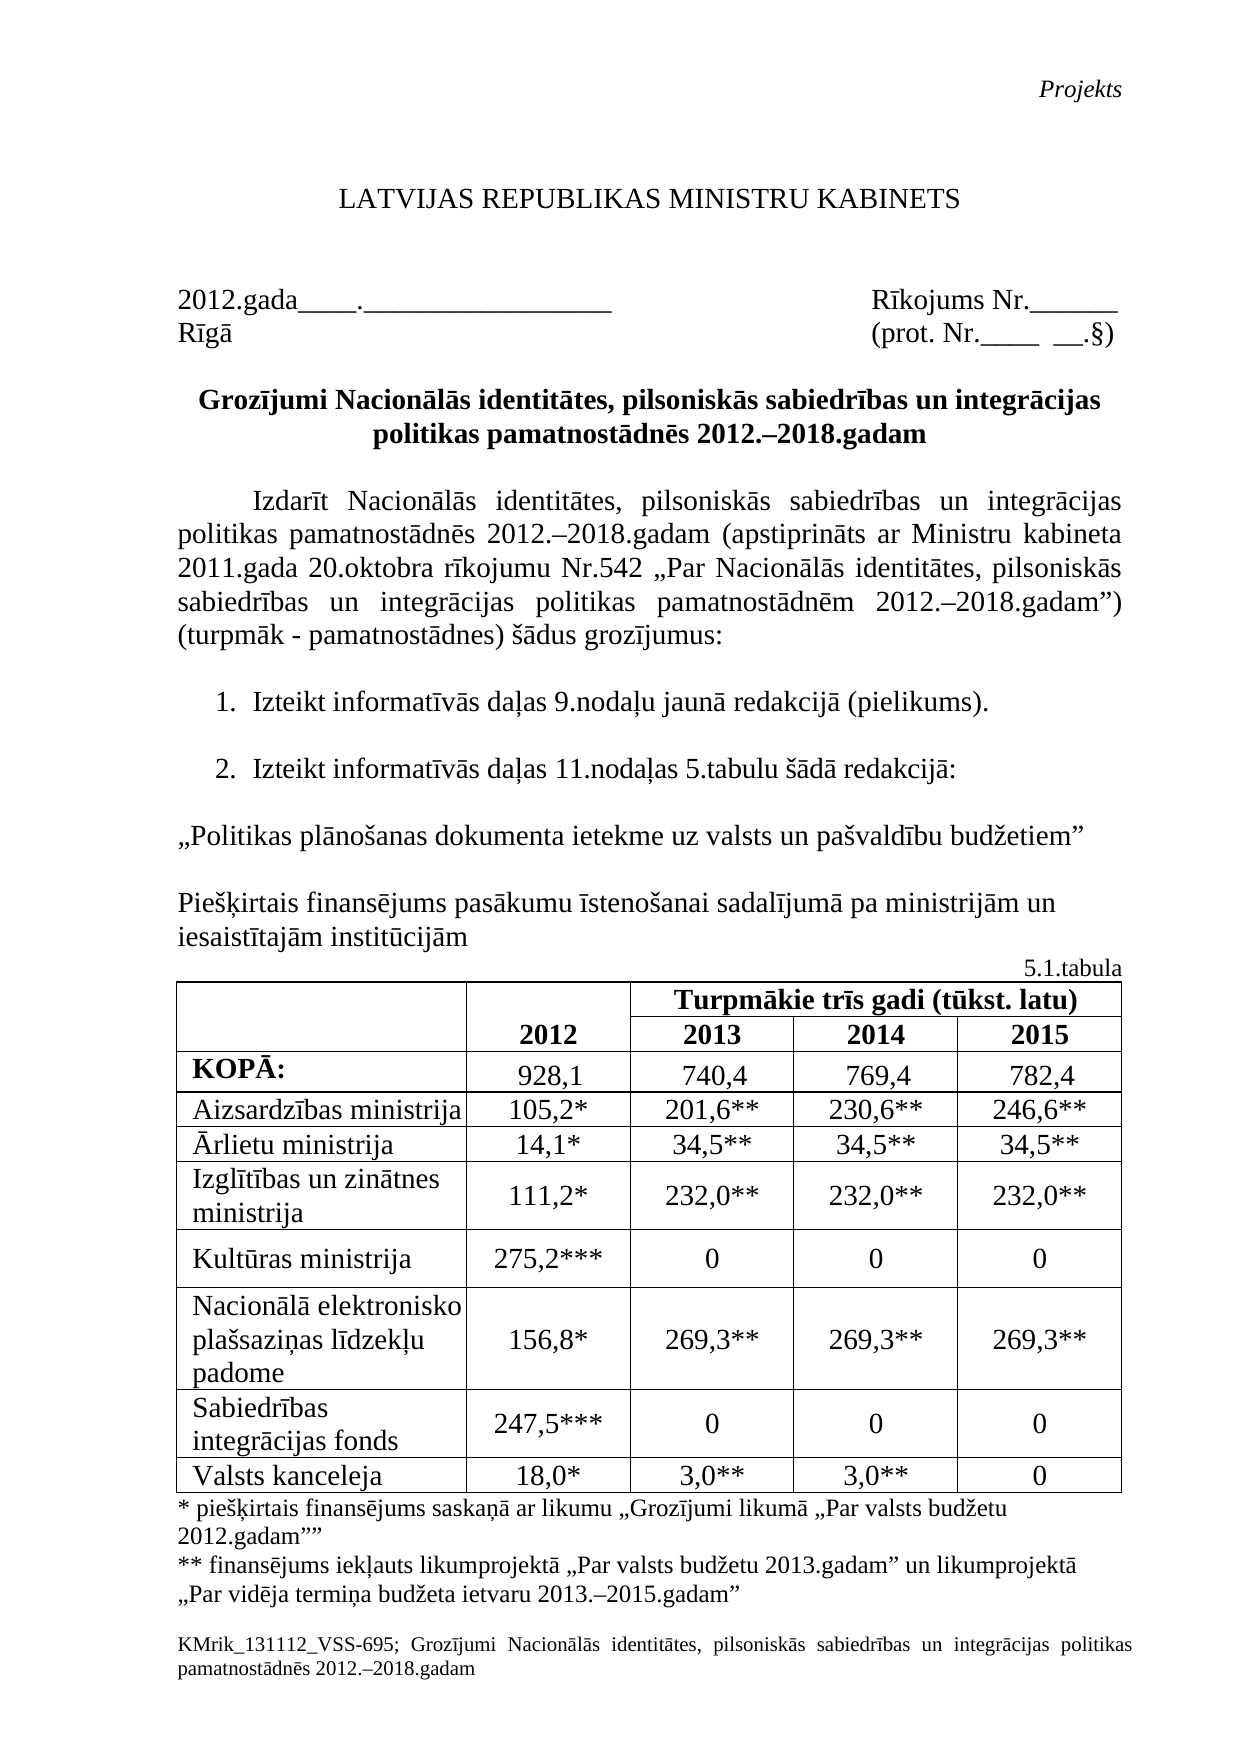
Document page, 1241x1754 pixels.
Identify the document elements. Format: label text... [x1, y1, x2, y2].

table_cell 156,8* [467, 1288, 630, 1389]
table_cell 105,2* [467, 1093, 630, 1126]
table_cell 0 [958, 1458, 1121, 1492]
table_cell Kultūras ministrija [177, 1230, 466, 1287]
table_cell 246,6** [958, 1093, 1121, 1126]
table_cell 740,4 [631, 1052, 793, 1091]
table_cell 0 [958, 1230, 1121, 1287]
table_cell 0 [794, 1390, 957, 1457]
table_cell 18,0* [467, 1458, 630, 1492]
table_cell 14,1* [467, 1127, 630, 1161]
table_cell 782,4 [958, 1052, 1121, 1091]
table_cell 769,4 [794, 1052, 957, 1091]
table_cell 3,0** [631, 1458, 793, 1492]
table_cell 34,5** [794, 1127, 957, 1161]
table_cell 0 [631, 1390, 793, 1457]
table_cell Izglītības un zinātnes ministrija [177, 1162, 466, 1229]
table_cell 0 [794, 1230, 957, 1287]
text 5.1.tabula [177, 953, 1122, 981]
table_cell Ārlietu ministrija [177, 1127, 466, 1161]
text Grozījumi Nacionālās identitātes, pilsoniskās sabiedrības un integrācijas politikas pamatnostādnēs 2012.–2018.gadam [177, 382, 1122, 449]
table_cell 232,0** [958, 1162, 1121, 1229]
table_cell 269,3** [631, 1288, 793, 1389]
table_cell 0 [958, 1390, 1121, 1457]
table_cell 230,6** [794, 1093, 957, 1126]
table_cell 111,2* [467, 1162, 630, 1229]
table_cell 275,2*** [467, 1230, 630, 1287]
text ** finansējums iekļauts likumprojektā „Par valsts budžetu 2013.gadam” un likumprojektā „Par vidēja termiņa budžeta ietvaru 2013.–2015.gadam” [177, 1550, 1122, 1608]
table_cell 34,5** [631, 1127, 793, 1161]
table_cell 2013 [631, 1017, 793, 1051]
table_cell 247,5*** [467, 1390, 630, 1457]
table_header Turpmākie trīs gadi (tūkst. latu) [631, 983, 1121, 1016]
text 2012.gada____._________________ Rīkojums Nr.______ [177, 282, 1122, 315]
table_cell 34,5** [958, 1127, 1121, 1161]
table_cell 232,0** [794, 1162, 957, 1229]
table_cell 232,0** [631, 1162, 793, 1229]
text * piešķirtais finansējums saskaņā ar likumu „Grozījumi likumā „Par valsts budžetu 2012.gadam”” [177, 1493, 1122, 1550]
table_cell Sabiedrības integrācijas fonds [177, 1390, 466, 1457]
table_cell 201,6** [631, 1093, 793, 1126]
table_cell Aizsardzības ministrija [177, 1093, 466, 1126]
table_cell Nacionālā elektronisko plašsaziņas līdzekļu padome [177, 1288, 466, 1389]
table_cell 2015 [958, 1017, 1121, 1051]
table_cell 0 [631, 1230, 793, 1287]
text Izdarīt Nacionālās identitātes, pilsoniskās sabiedrības un integrācijas politikas pamatnostādnēs 2012.–2018.gadam (apstiprināts ar Ministru kabineta 2011.gada 20.oktobra rīkojumu Nr.542 „Par Nacionālās identitātes, pilsoniskās sabiedrības un integrācijas politikas pamatnostādnēm 2012.–2018.gadam”) (turpmāk - pamatnostādnes) šādus grozījumus: [177, 483, 1122, 651]
table_cell 3,0** [794, 1458, 957, 1492]
table_cell KOPĀ: [177, 1052, 466, 1091]
table_cell Valsts kanceleja [177, 1458, 466, 1492]
table_cell 269,3** [958, 1288, 1121, 1389]
table_cell 2014 [794, 1017, 957, 1051]
text Piešķirtais finansējums pasākumu īstenošanai sadalījumā pa ministrijām un iesaistītajām institūcijām [177, 886, 1122, 953]
text LATVIJAS REPUBLIKAS MINISTRU KABINETS [177, 181, 1122, 215]
list Izteikt informatīvās daļas 11.nodaļas 5.tabulu šādā redakcijā: [215, 751, 1122, 785]
table_cell 928,1 [467, 1052, 630, 1091]
list Izteikt informatīvās daļas 9.nodaļu jaunā redakcijā (pielikums). [215, 684, 1122, 718]
table_header [177, 983, 466, 1051]
text Rīgā (prot. Nr.____ __.§) [177, 315, 1122, 349]
table_cell 269,3** [794, 1288, 957, 1389]
table_header 2012 [467, 983, 630, 1051]
text „Politikas plānošanas dokumenta ietekme uz valsts un pašvaldību budžetiem” [177, 818, 1122, 852]
